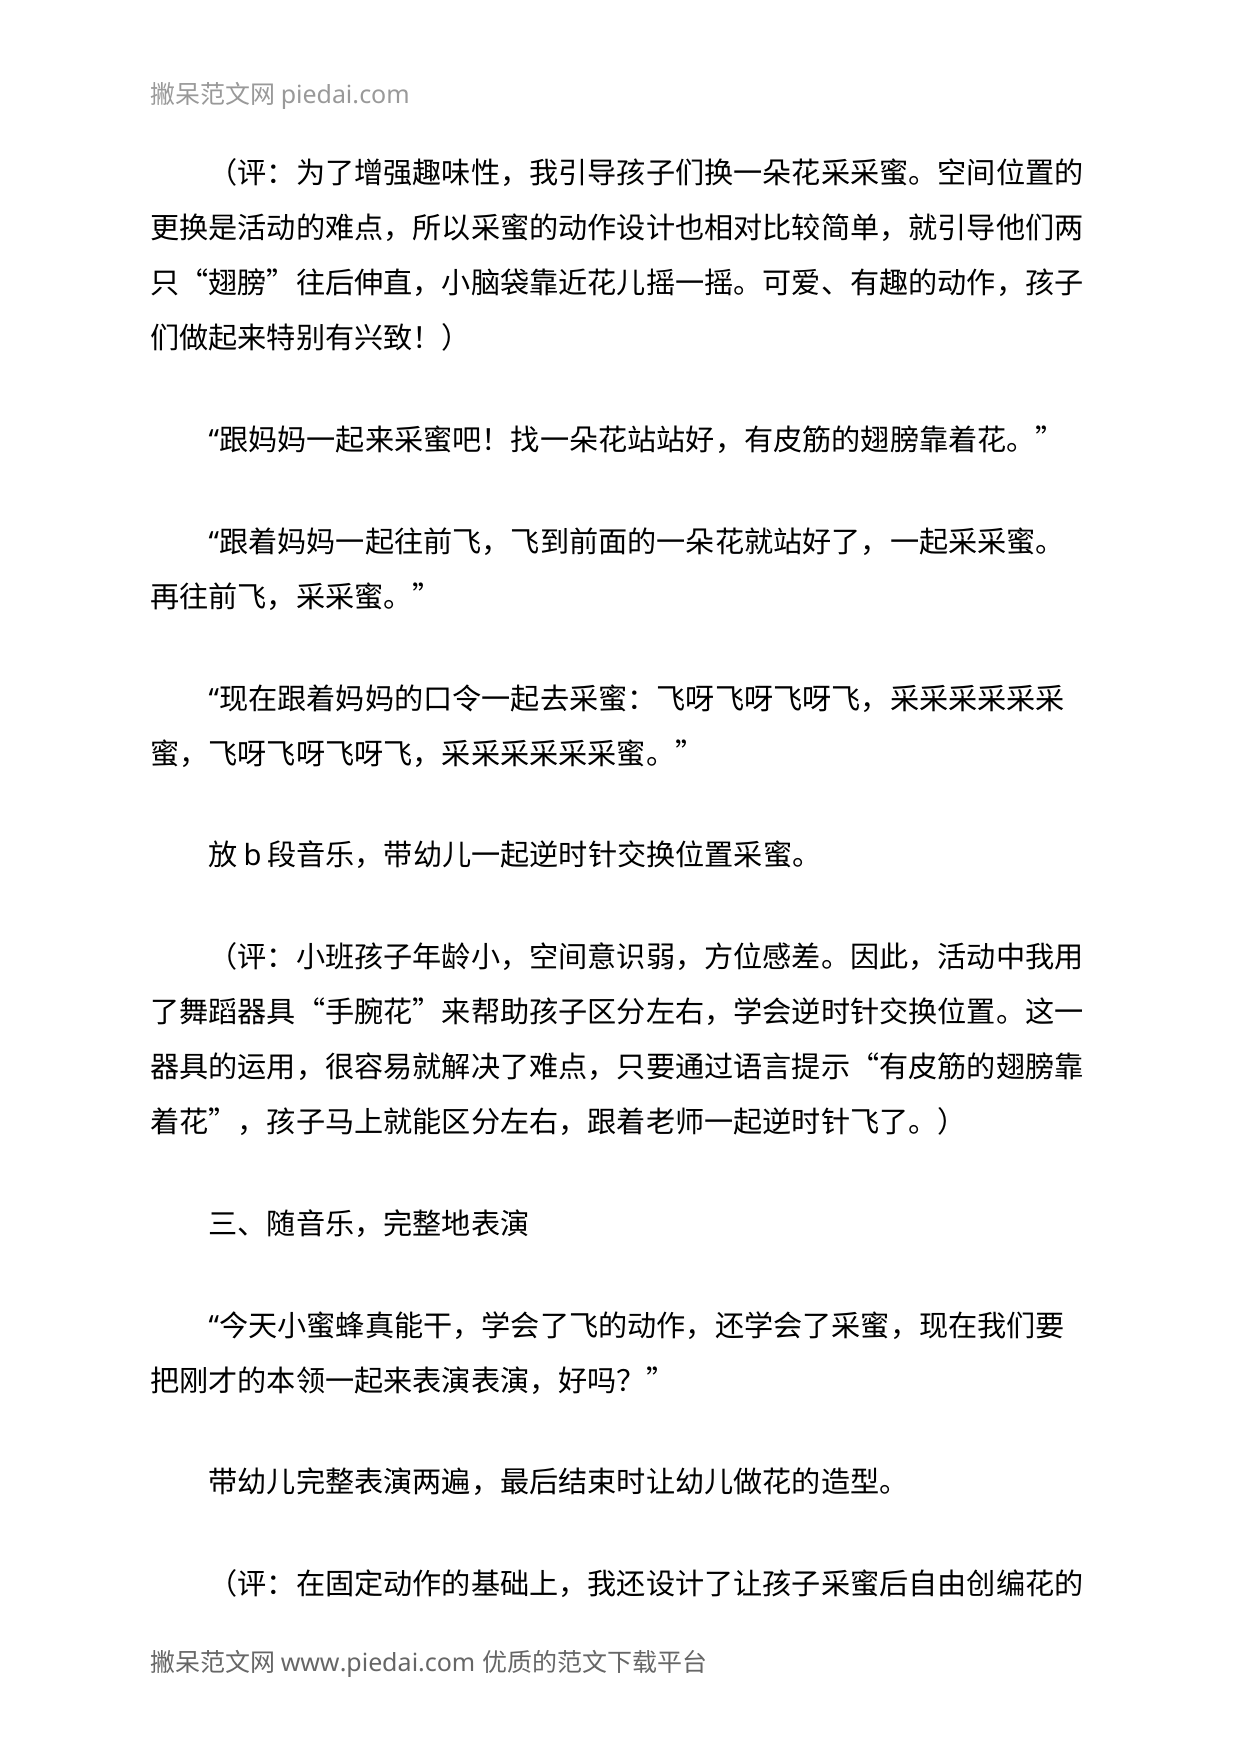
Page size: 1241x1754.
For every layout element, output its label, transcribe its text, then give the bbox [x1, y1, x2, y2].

text （评：小班孩子年龄小，空间意识弱，方位感差。因此，活动中我用了舞蹈器具“手腕花”来帮助孩子区分左右，学会逆时针交换位置。这一器具的运用，很容易就解决了难点，只要通过语言提示“有皮筋的翅膀靠着花”，孩子马上就能区分左右，跟着老师一起逆时针飞了。） [150, 934, 1090, 1141]
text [150, 1561, 1090, 1603]
text 三、随音乐，完整地表演 [150, 1200, 1090, 1243]
text “跟妈妈一起来采蜜吧！找一朵花站站好，有皮筋的翅膀靠着花。” [150, 416, 1090, 459]
text “跟着妈妈一起往前飞，飞到前面的一朵花就站好了，一起采采蜜。再往前飞，采采蜜。” [150, 518, 1090, 616]
text “现在跟着妈妈的口令一起去采蜜：飞呀飞呀飞呀飞，采采采采采采蜜，飞呀飞呀飞呀飞，采采采采采采蜜。” [150, 675, 1090, 772]
text 带幼儿完整表演两遍，最后结束时让幼儿做花的造型。 [150, 1459, 1090, 1501]
text （评：为了增强趣味性，我引导孩子们换一朵花采采蜜。空间位置的更换是活动的难点，所以采蜜的动作设计也相对比较简单，就引导他们两只“翅膀”往后伸直，小脑袋靠近花儿摇一摇。可爱、有趣的动作，孩子们做起来特别有兴致！） [150, 150, 1090, 357]
text “今天小蜜蜂真能干，学会了飞的动作，还学会了采蜜，现在我们要把刚才的本领一起来表演表演，好吗？” [150, 1302, 1090, 1399]
text 放b段音乐，带幼儿一起逆时针交换位置采蜜。 [150, 832, 1090, 874]
